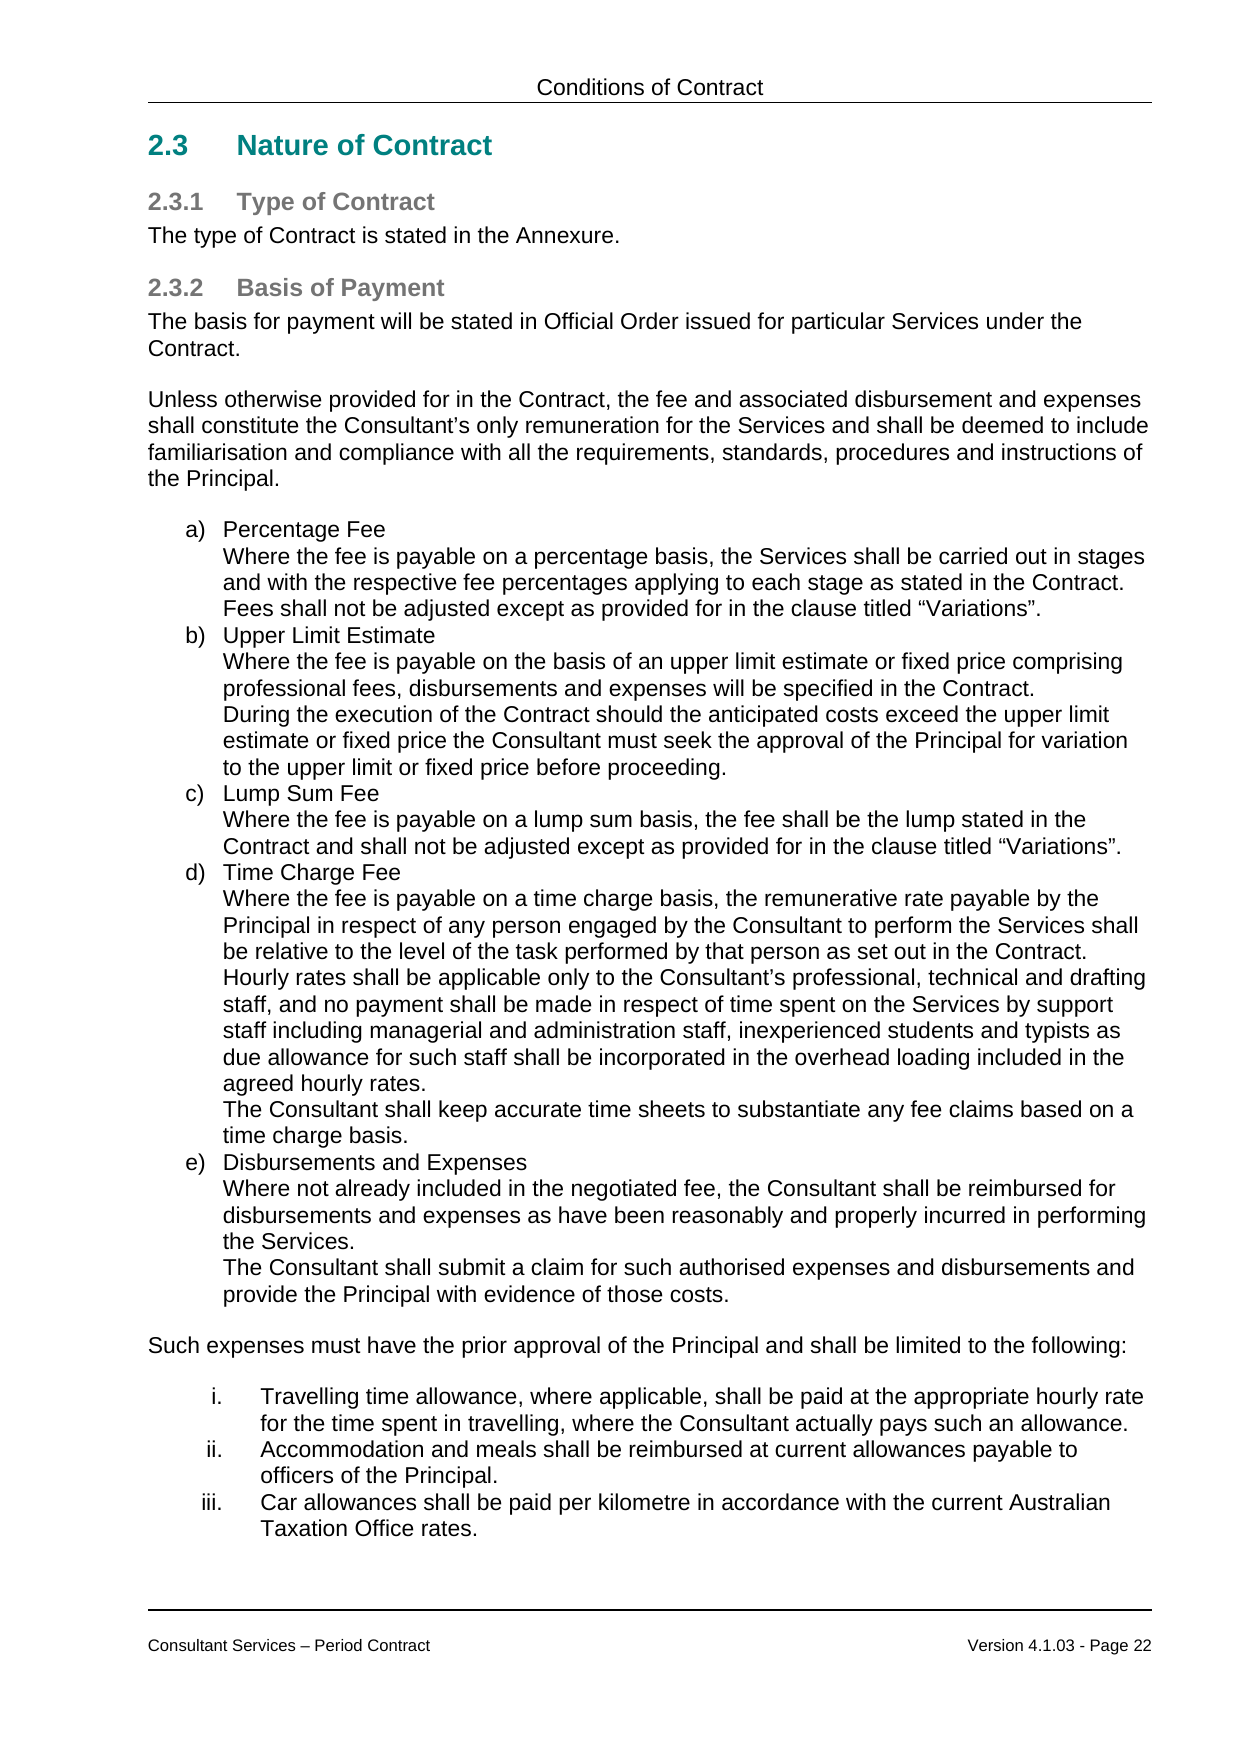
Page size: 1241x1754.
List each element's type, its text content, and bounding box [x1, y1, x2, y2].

list Upper Limit Estimate Where the fee is payable on the basis of an upper limit estimate or fixed price comprising professional fees, disbursements and expenses will be specified in the Contract. During the execution of the Contract should the anticipated costs exceed the upper limit estimate or fixed price the Consultant must seek the approval of the Principal for variation to the upper limit or fixed price before proceeding. [185, 622, 1152, 780]
text The basis for payment will be stated in Official Order issued for particular Services under the Contract. [148, 308, 1152, 361]
text Unless otherwise provided for in the Contract, the fee and associated disbursement and expenses shall constitute the Consultant’s only remuneration for the Services and shall be deemed to include familiarisation and compliance with all the requirements, standards, procedures and instructions of the Principal. [148, 386, 1152, 491]
subtitle Nature of Contract [148, 128, 1152, 162]
text The type of Contract is stated in the Annexure. [148, 222, 1152, 248]
list Accommodation and meals shall be reimbursed at current allowances payable to officers of the Principal. [223, 1436, 1152, 1489]
list Car allowances shall be paid per kilometre in accordance with the current Australian Taxation Office rates. [223, 1489, 1152, 1541]
subtitle Type of Contract [148, 187, 1152, 216]
list Lump Sum Fee Where the fee is payable on a lump sum basis, the fee shall be the lump stated in the Contract and shall not be adjusted except as provided for in the clause titled “Variations”. [185, 780, 1152, 859]
list Percentage Fee Where the fee is payable on a percentage basis, the Services shall be carried out in stages and with the respective fee percentages applying to each stage as stated in the Contract. Fees shall not be adjusted except as provided for in the clause titled “Variations”. [185, 516, 1152, 622]
list Time Charge Fee Where the fee is payable on a time charge basis, the remunerative rate payable by the Principal in respect of any person engaged by the Consultant to perform the Services shall be relative to the level of the task performed by that person as set out in the Contract. Hourly rates shall be applicable only to the Consultant’s professional, technical and drafting staff, and no payment shall be made in respect of time spent on the Services by support staff including managerial and administration staff, inexperienced students and typists as due allowance for such staff shall be incorporated in the overhead loading included in the agreed hourly rates. The Consultant shall keep accurate time sheets to substantiate any fee claims based on a time charge basis. [185, 859, 1152, 1149]
list Travelling time allowance, where applicable, shall be paid at the appropriate hourly rate for the time spent in travelling, where the Consultant actually pays such an allowance. [223, 1383, 1152, 1436]
list Disbursements and Expenses Where not already included in the negotiated fee, the Consultant shall be reimbursed for disbursements and expenses as have been reasonably and properly incurred in performing the Services. The Consultant shall submit a claim for such authorised expenses and disbursements and provide the Principal with evidence of those costs. [185, 1149, 1152, 1307]
subtitle Basis of Payment [148, 273, 1152, 302]
text Such expenses must have the prior approval of the Principal and shall be limited to the following: [148, 1332, 1152, 1358]
